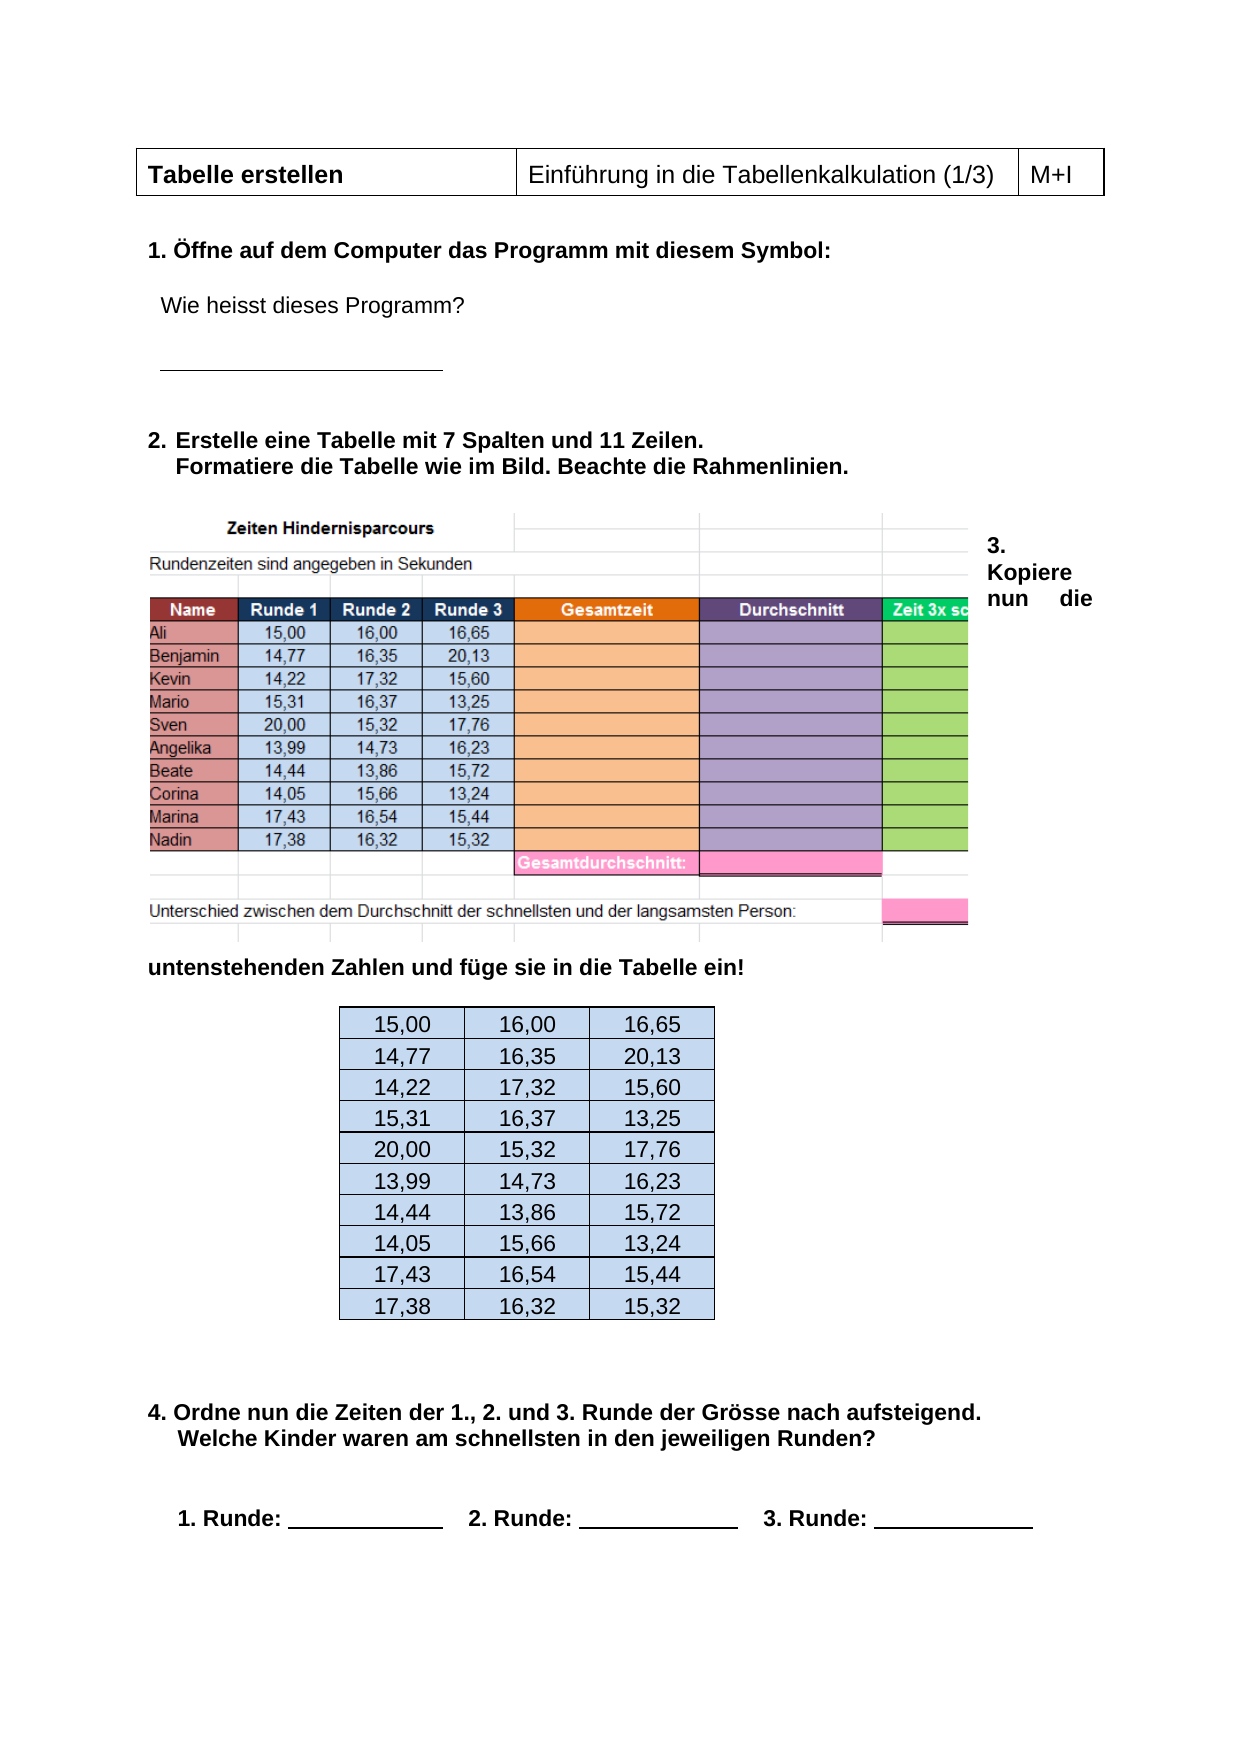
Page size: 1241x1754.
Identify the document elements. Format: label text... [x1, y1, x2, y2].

picture [150, 513, 970, 942]
table_cell 13,24 [590, 1226, 714, 1256]
table_cell 15,31 [340, 1101, 464, 1131]
table_cell 15,32 [465, 1133, 589, 1163]
table_header 15,00 [340, 1008, 464, 1038]
table_cell 16,54 [465, 1258, 589, 1288]
text 2. Erstelle eine Tabelle mit 7 Spalten und 11 Zeilen. Formatiere die Tabelle wie im Bild. Beachte die Rahmenlinien. [148, 427, 1093, 479]
table_cell 13,25 [590, 1101, 714, 1131]
table_cell 15,60 [590, 1070, 714, 1100]
table_cell 17,43 [340, 1258, 464, 1288]
table_cell 15,66 [465, 1226, 589, 1256]
table_cell 13,86 [465, 1195, 589, 1225]
table_cell 16,32 [465, 1289, 589, 1319]
text 1. Runde: 2. Runde: 3. Runde: [177, 1504, 1093, 1531]
table_header Einführung in die Tabellenkalkulation (1/3) [517, 149, 1018, 194]
text 1. Öffne auf dem Computer das Programm mit diesem Symbol: [148, 237, 1093, 264]
table_cell 15,44 [590, 1258, 714, 1288]
table_cell 13,99 [340, 1164, 464, 1194]
table_header 16,65 [590, 1008, 714, 1038]
table_cell 17,32 [465, 1070, 589, 1100]
table_cell 16,23 [590, 1164, 714, 1194]
table_cell 20,00 [340, 1133, 464, 1163]
table_cell 14,73 [465, 1164, 589, 1194]
table_cell 17,38 [340, 1289, 464, 1319]
table_cell 14,22 [340, 1070, 464, 1100]
text 4. Ordne nun die Zeiten der 1., 2. und 3. Runde der Grösse nach aufsteigend. Welche Kinder waren am schnellsten in den jeweiligen Runden? [148, 1399, 1093, 1452]
table_cell 15,32 [590, 1289, 714, 1319]
table_cell 17,76 [590, 1133, 714, 1163]
table_cell 14,05 [340, 1226, 464, 1256]
table_cell 20,13 [590, 1039, 714, 1069]
table_cell 16,37 [465, 1101, 589, 1131]
table_header Tabelle erstellen [137, 149, 516, 194]
table_cell 15,72 [590, 1195, 714, 1225]
table_header M+I [1019, 149, 1103, 194]
table_header 16,00 [465, 1008, 589, 1038]
table_cell 14,77 [340, 1039, 464, 1069]
table_cell 16,35 [465, 1039, 589, 1069]
text Wie heisst dieses Programm? [148, 292, 1093, 319]
table_cell 14,44 [340, 1195, 464, 1225]
